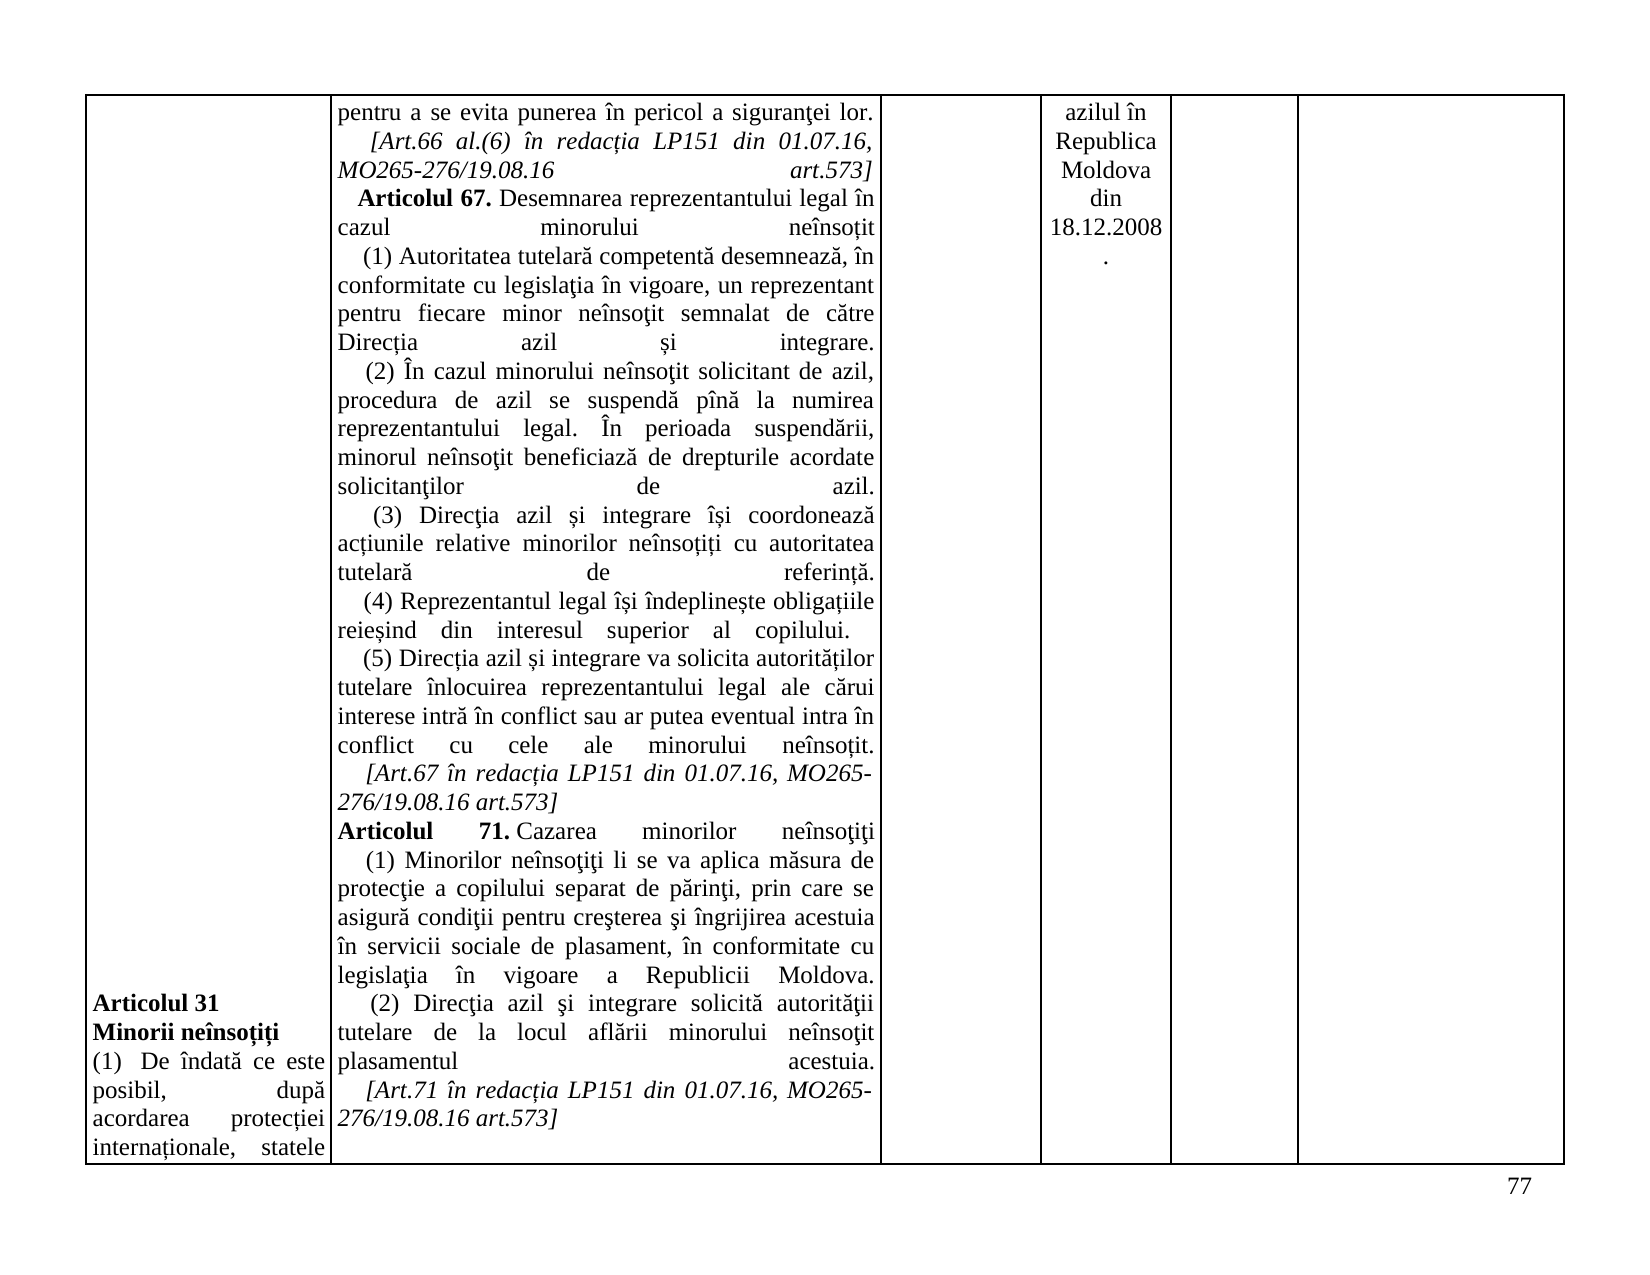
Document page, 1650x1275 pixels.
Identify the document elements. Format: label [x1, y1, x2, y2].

table_cell [1042, 96, 1170, 1163]
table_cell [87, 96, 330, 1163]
table_cell [882, 96, 1040, 1163]
table_cell [1299, 96, 1563, 1163]
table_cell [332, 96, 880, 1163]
table_cell [1172, 96, 1297, 1163]
